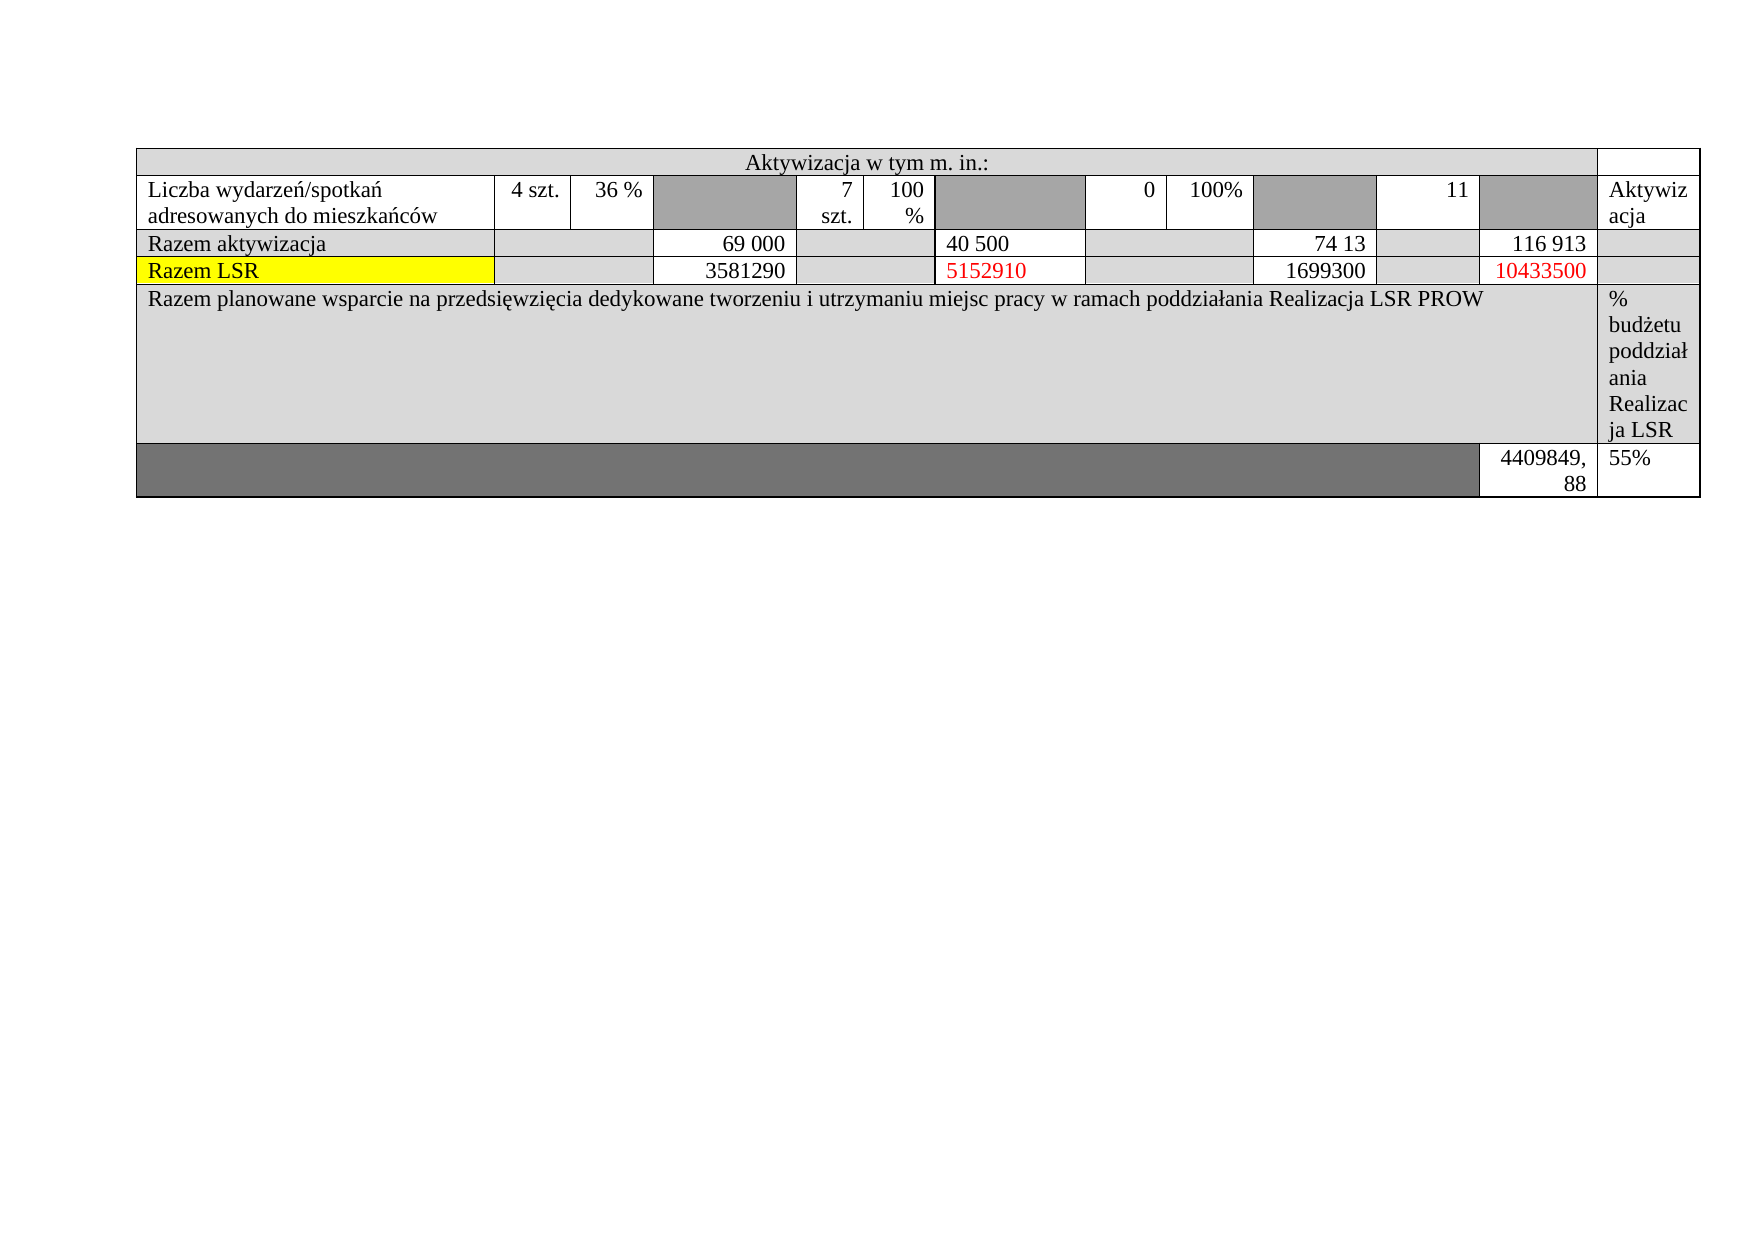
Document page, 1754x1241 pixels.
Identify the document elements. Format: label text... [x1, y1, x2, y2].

table_cell [936, 176, 1085, 229]
table_cell 36 % [571, 176, 653, 229]
table_cell 4 szt. [495, 176, 570, 229]
table_cell [1377, 230, 1479, 256]
table_cell Razem LSR [137, 257, 494, 283]
table_cell Razem aktywizacja [137, 230, 494, 256]
table_cell 100 % [864, 176, 934, 229]
table_cell 55% [1598, 444, 1699, 496]
table_cell [1377, 257, 1479, 283]
table_cell 1699300 [1254, 257, 1376, 283]
table_cell 4409849,88 [1480, 444, 1597, 496]
table_cell [495, 257, 653, 283]
table_cell [1598, 257, 1699, 283]
table_cell Razem planowane wsparcie na przedsięwzięcia dedykowane tworzeniu i utrzymaniu miejsc pracy w ramach poddziałania Realizacja LSR PROW [137, 285, 1597, 443]
table_cell Aktywizacja [1598, 176, 1699, 229]
table_cell 0 [1086, 176, 1166, 229]
table_cell 11 [1377, 176, 1479, 229]
table_cell 74 13 [1254, 230, 1376, 256]
table_cell [654, 176, 796, 229]
table_cell 40 500 [936, 230, 1085, 256]
table_cell [1480, 176, 1597, 229]
table_cell [1086, 257, 1253, 283]
table_cell 10433500 [1480, 257, 1597, 283]
table_cell Aktywizacja w tym m. in.: [137, 149, 1597, 175]
table_cell 5152910 [936, 257, 1085, 283]
table_cell 100% [1167, 176, 1253, 229]
table_cell [1086, 230, 1253, 256]
table_cell [797, 257, 934, 283]
table_cell 7 szt. [797, 176, 863, 229]
table_cell [797, 230, 934, 256]
table_cell [1254, 176, 1376, 229]
table_cell [1598, 149, 1699, 175]
table_cell Liczba wydarzeń/spotkań adresowanych do mieszkańców [137, 176, 494, 229]
table_cell [1598, 230, 1699, 256]
table_cell [495, 230, 653, 256]
table_cell 116 913 [1480, 230, 1597, 256]
table_cell [137, 444, 1479, 496]
table_cell 3581290 [654, 257, 796, 283]
table_cell % budżetu poddziałania Realizacja LSR [1598, 285, 1699, 443]
table_cell 69 000 [654, 230, 796, 256]
